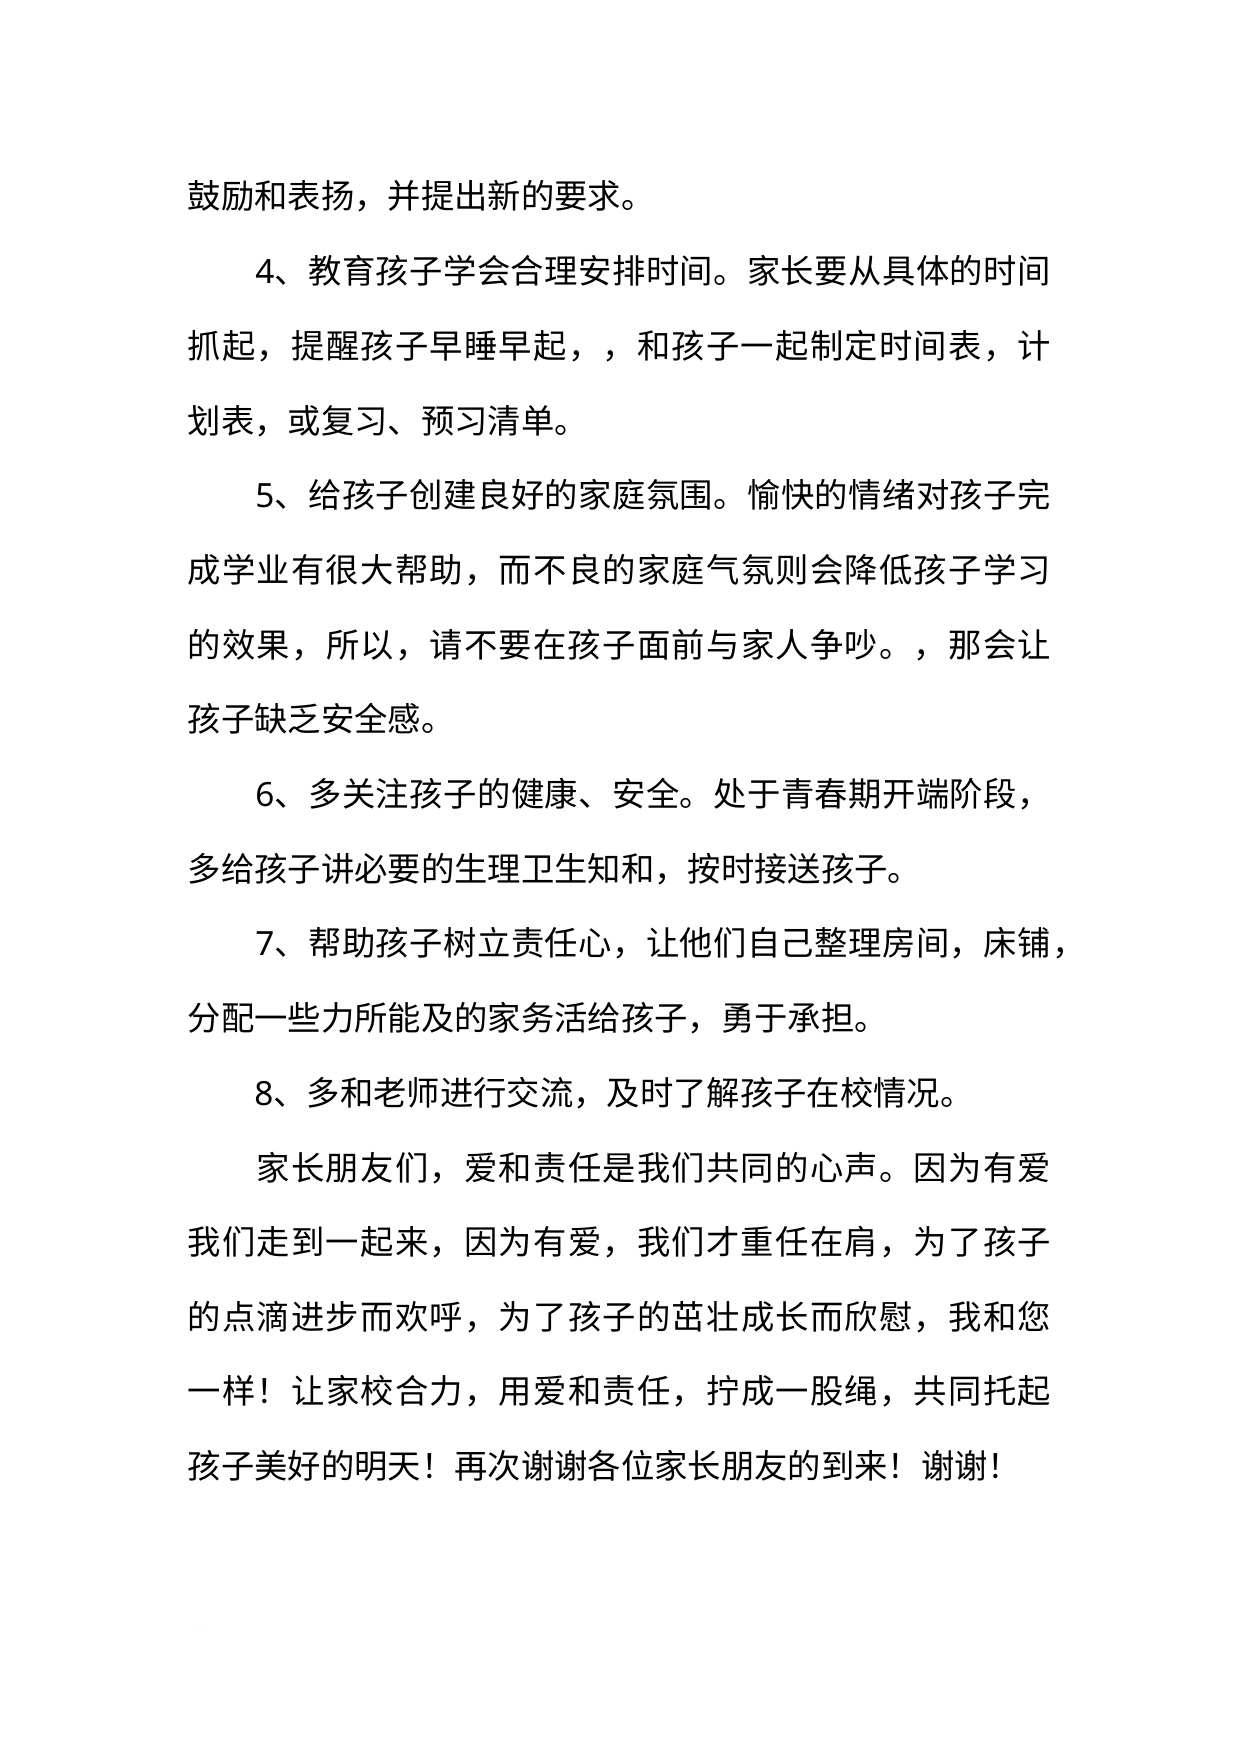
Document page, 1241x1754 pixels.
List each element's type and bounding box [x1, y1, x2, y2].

text [187, 162, 1053, 1497]
